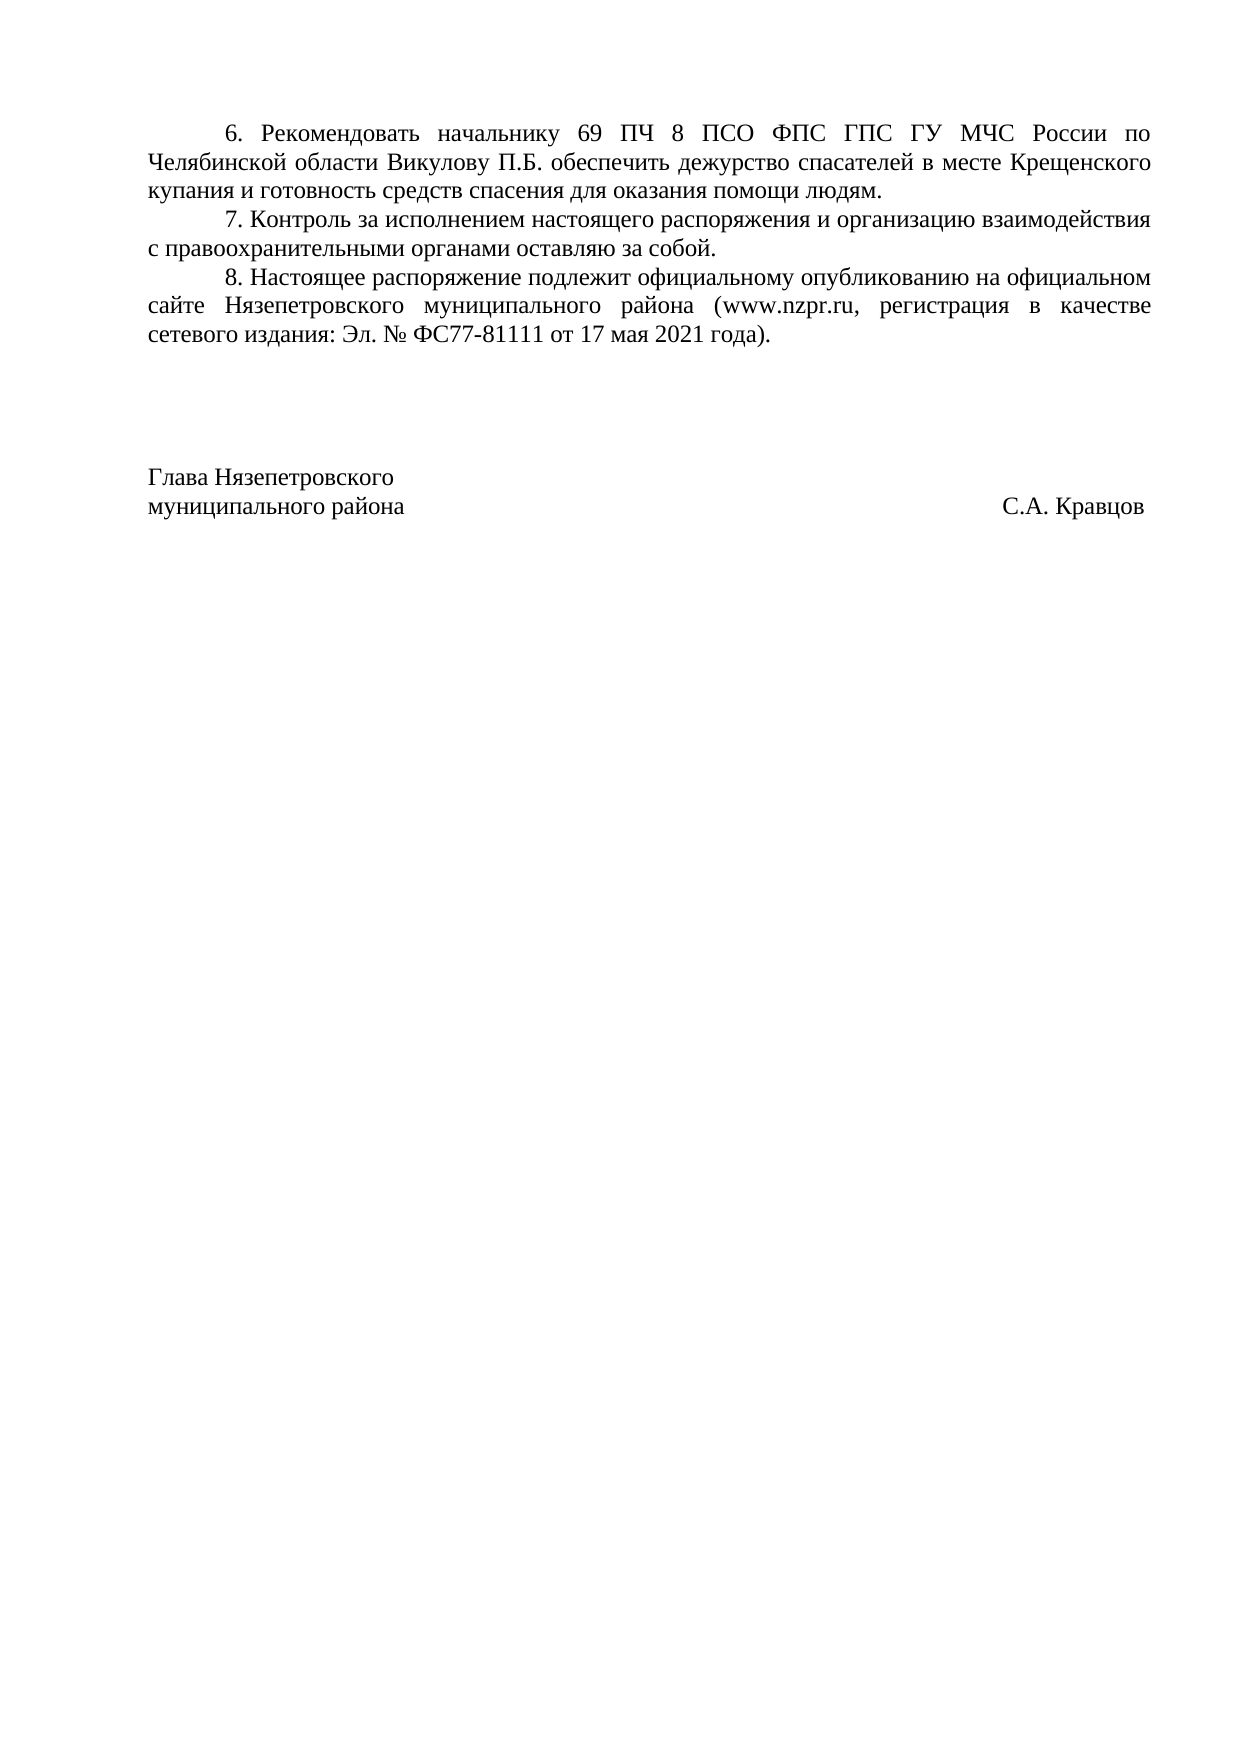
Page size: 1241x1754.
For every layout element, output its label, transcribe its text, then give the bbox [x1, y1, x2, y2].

text Глава Нязепетровского [148, 462, 1152, 491]
text 6. Рекомендовать начальнику 69 ПЧ 8 ПСО ФПС ГПС ГУ МЧС России по Челябинской области Викулову П.Б. обеспечить дежурство спасателей в месте Крещенского купания и готовность средств спасения для оказания помощи людям. [148, 118, 1152, 204]
text 7. Контроль за исполнением настоящего распоряжения и организацию взаимодействия с правоохранительными органами оставляю за собой. [148, 204, 1152, 262]
text муниципального района С.А. Кравцов [148, 491, 1152, 520]
text 8. Настоящее распоряжение подлежит официальному опубликованию на официальном сайте Нязепетровского муниципального района (www.nzpr.ru, регистрация в качестве сетевого издания: Эл. № ФС77-81111 от 17 мая 2021 года). [148, 262, 1152, 348]
